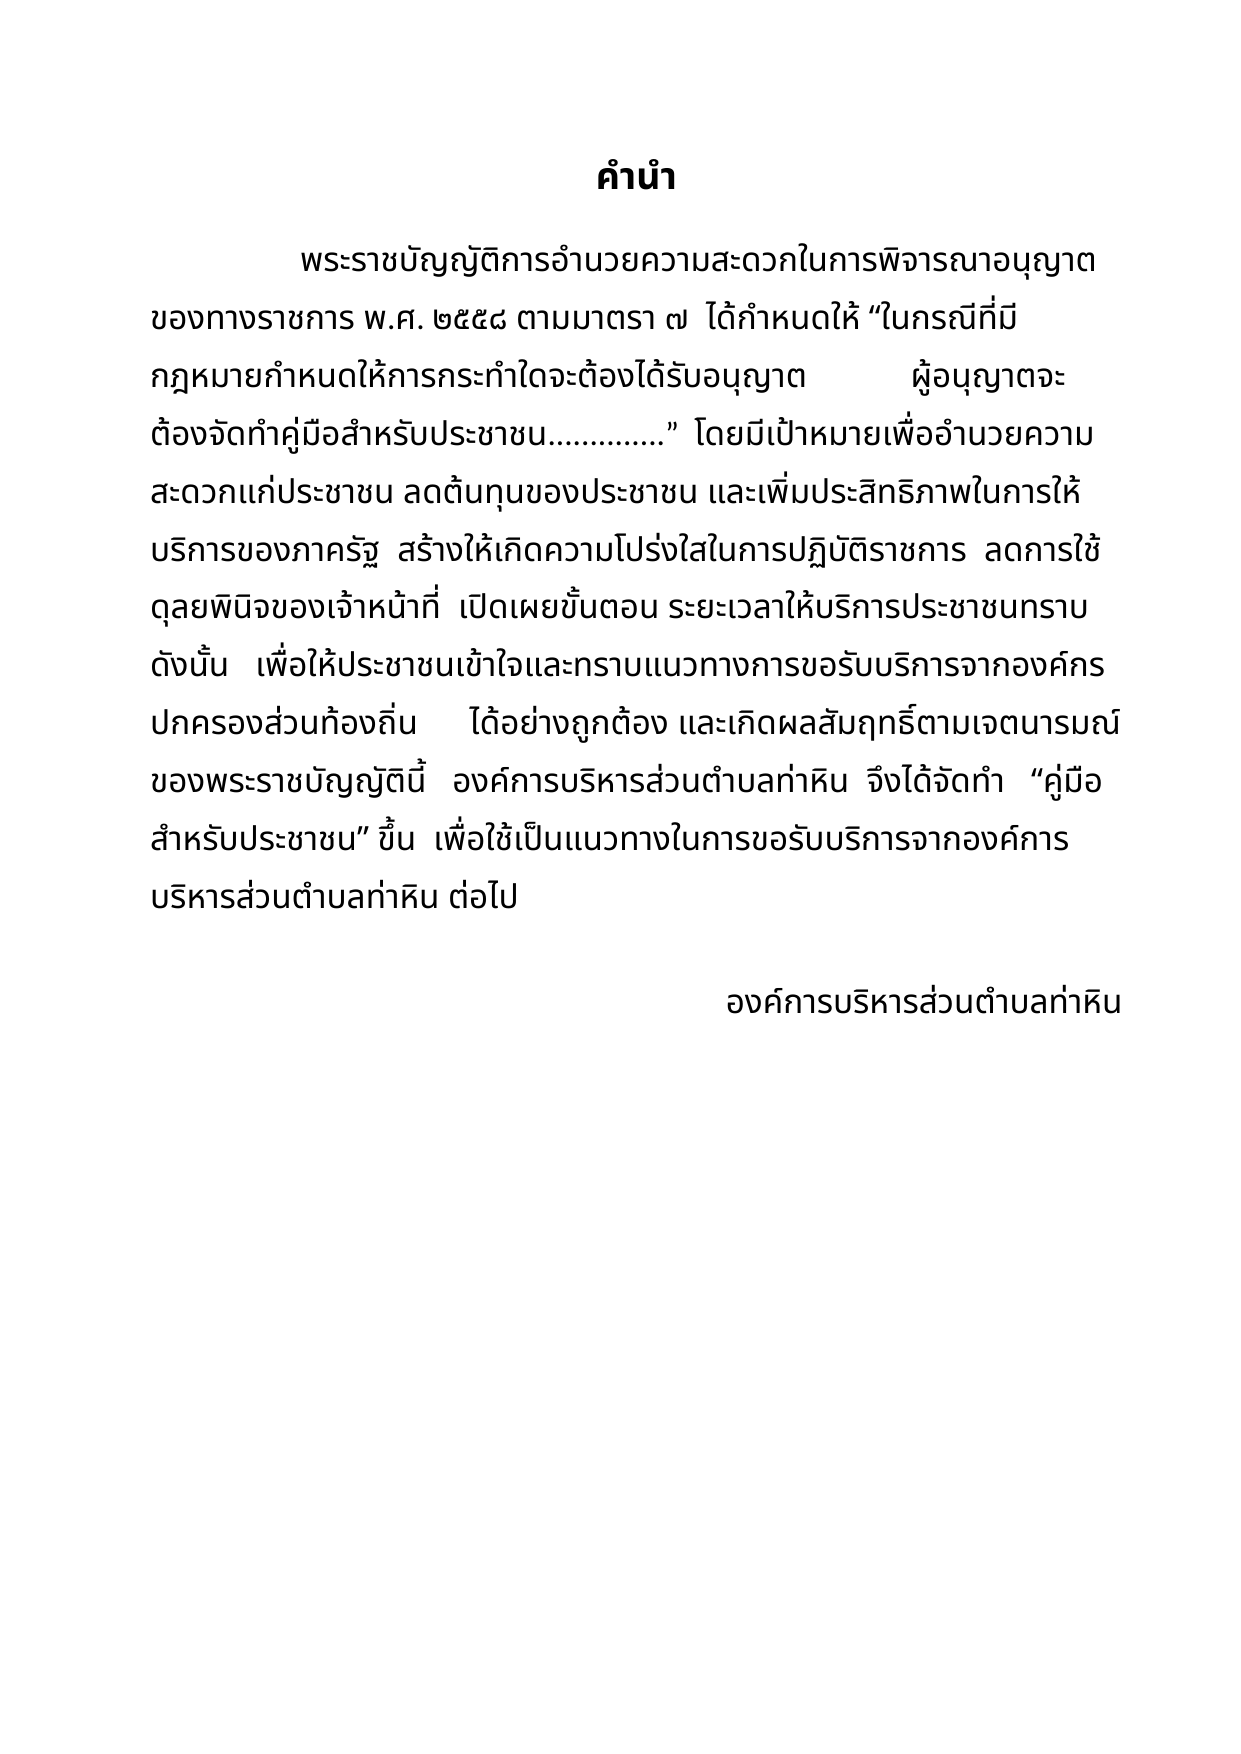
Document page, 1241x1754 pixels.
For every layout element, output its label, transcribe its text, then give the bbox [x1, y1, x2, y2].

text องค์การบริหารส่วนตำบลท่าหิน [150, 978, 1122, 1028]
text คำนำ [150, 150, 1122, 207]
text พระราชบัญญัติการอำนวยความสะดวกในการพิจารณาอนุญาตของทางราชการ พ.ศ. ๒๕๕๘ ตามมาตรา ๗ ได้กำหนดให้ “ในกรณีที่มีกฎหมายกำหนดให้การกระทำใดจะต้องได้รับอนุญาต ผู้อนุญาตจะต้องจัดทำคู่มือสำหรับประชาชน..............” โดยมีเป้าหมายเพื่ออำนวยความสะดวกแก่ประชาชน ลดต้นทุนของประชาชน และเพิ่มประสิทธิภาพในการให้บริการของภาครัฐ สร้างให้เกิดความโปร่งใสในการปฏิบัติราชการ ลดการใช้ดุลยพินิจของเจ้าหน้าที่ เปิดเผยขั้นตอน ระยะเวลาให้บริการประชาชนทราบ ดังนั้น เพื่อให้ประชาชนเข้าใจและทราบแนวทางการขอรับบริการจากองค์กรปกครองส่วนท้องถิ่น ได้อย่างถูกต้อง และเกิดผลสัมฤทธิ์ตามเจตนารมณ์ของพระราชบัญญัตินี้ องค์การบริหารส่วนตำบลท่าหิน จึงได้จัดทำ “คู่มือสำหรับประชาชน” ขึ้น เพื่อใช้เป็นแนวทางในการขอรับบริการจากองค์การบริหารส่วนตำบลท่าหิน ต่อไป [150, 236, 1122, 923]
